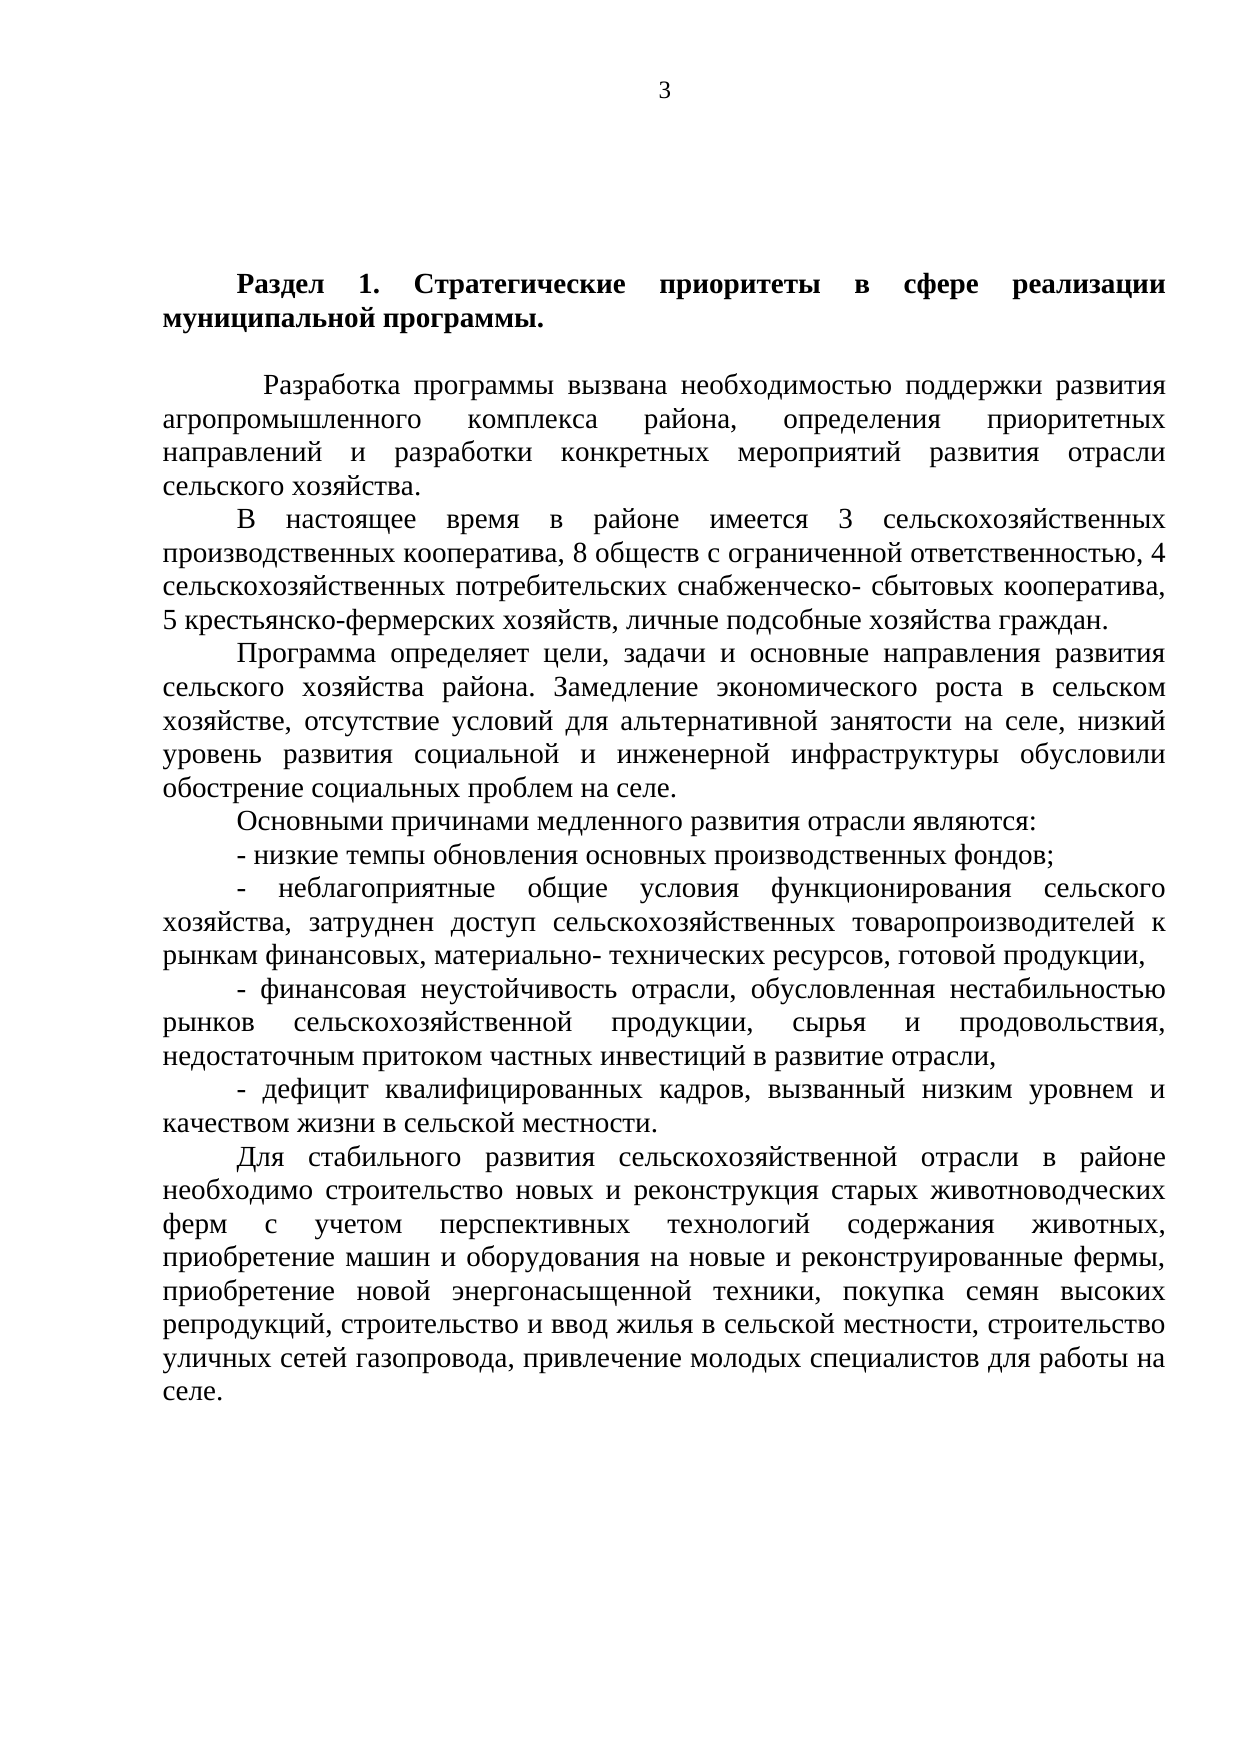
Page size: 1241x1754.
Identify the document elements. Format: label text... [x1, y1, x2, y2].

text - неблагоприятные общие условия функционирования сельского хозяйства, затруднен доступ сельскохозяйственных товаропроизводителей к рынкам финансовых, материально- технических ресурсов, готовой продукции, [162, 870, 1166, 971]
text - дефицит квалифицированных кадров, вызванный низким уровнем и качеством жизни в сельской местности. [162, 1072, 1166, 1139]
text В настоящее время в районе имеется 3 сельскохозяйственных производственных кооператива, 8 обществ с ограниченной ответственностью, 4 сельскохозяйственных потребительских снабженческо- сбытовых кооператива, 5 крестьянско-фермерских хозяйств, личные подсобные хозяйства граждан. [162, 501, 1166, 636]
text Разработка программы вызвана необходимостью поддержки развития агропромышленного комплекса района, определения приоритетных направлений и разработки конкретных мероприятий развития отрасли сельского хозяйства. [162, 367, 1166, 501]
text - низкие темпы обновления основных производственных фондов; [162, 837, 1166, 870]
text Основными причинами медленного развития отрасли являются: [162, 803, 1166, 837]
text Раздел 1. Стратегические приоритеты в сфере реализации муниципальной программы. [162, 267, 1166, 334]
text Для стабильного развития сельскохозяйственной отрасли в районе необходимо строительство новых и реконструкция старых животноводческих ферм с учетом перспективных технологий содержания животных, приобретение машин и оборудования на новые и реконструированные фермы, приобретение новой энергонасыщенной техники, покупка семян высоких репродукций, строительство и ввод жилья в сельской местности, строительство уличных сетей газопровода, привлечение молодых специалистов для работы на селе. [162, 1139, 1166, 1407]
text Программа определяет цели, задачи и основные направления развития сельского хозяйства района. Замедление экономического роста в сельском хозяйстве, отсутствие условий для альтернативной занятости на селе, низкий уровень развития социальной и инженерной инфраструктуры обусловили обострение социальных проблем на селе. [162, 636, 1166, 803]
text - финансовая неустойчивость отрасли, обусловленная нестабильностью рынков сельскохозяйственной продукции, сырья и продовольствия, недостаточным притоком частных инвестиций в развитие отрасли, [162, 971, 1166, 1072]
